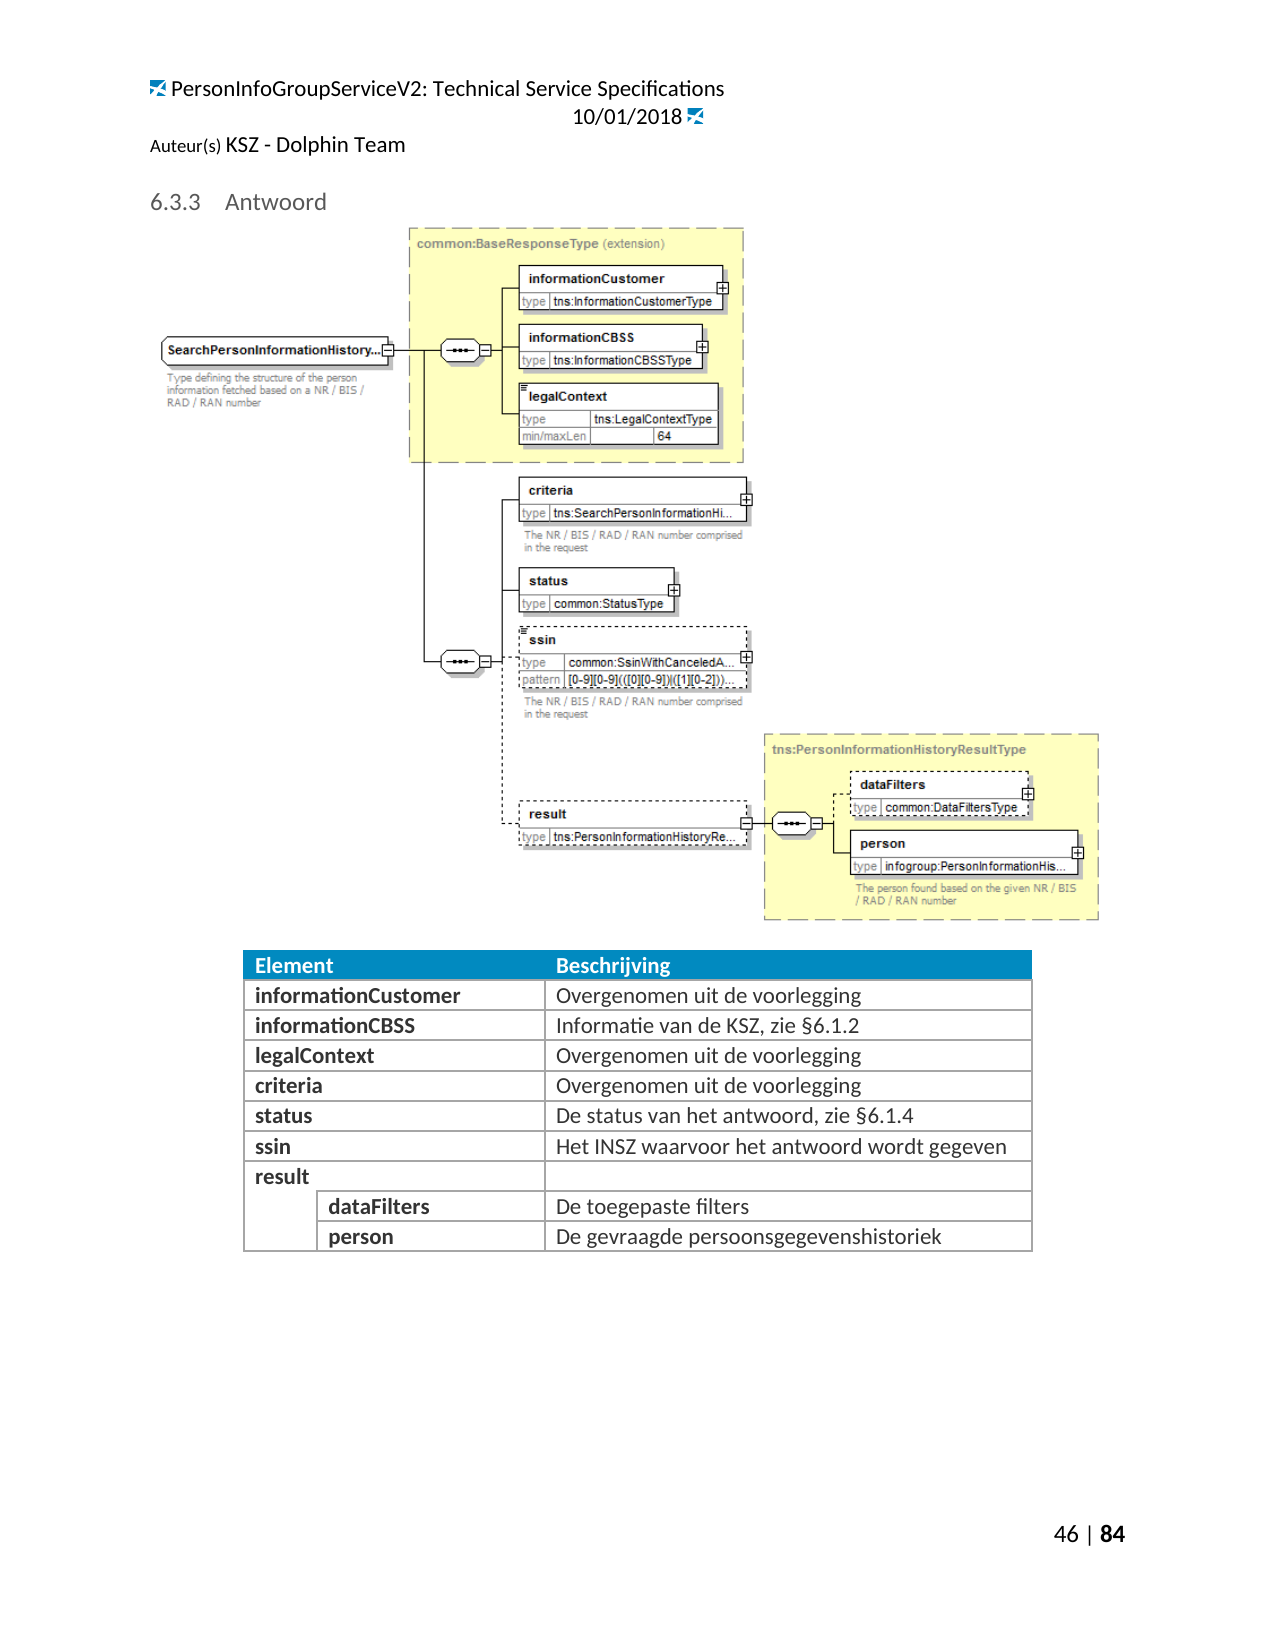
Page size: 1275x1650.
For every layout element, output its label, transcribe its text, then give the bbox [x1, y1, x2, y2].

picture [150, 85, 166, 96]
table_cell person [318, 1222, 544, 1250]
table_cell Overgenomen uit de voorlegging [546, 981, 1031, 1009]
table_cell [546, 1162, 1031, 1190]
picture [150, 222, 1125, 926]
table_header Element [244, 951, 544, 979]
table_cell De toegepaste filters [546, 1192, 1031, 1220]
table_cell Informatie van de KSZ, zie §5.1.2 [546, 1011, 1031, 1039]
table_cell dataFilters [318, 1192, 544, 1220]
table_cell Het INSZ waarvoor het antwoord wordt gegeven [546, 1132, 1031, 1160]
table_cell legalContext [245, 1041, 544, 1069]
table_cell Overgenomen uit de voorlegging [546, 1041, 1031, 1069]
table_cell informationCustomer [245, 981, 544, 1009]
table_header Beschrijving [545, 951, 1031, 979]
table_cell informationCBSS [245, 1011, 544, 1039]
table_cell Overgenomen uit de voorlegging [546, 1072, 1031, 1099]
table_cell ssin [245, 1132, 544, 1160]
table_cell De status van het antwoord, zie §5.1.4 [546, 1102, 1031, 1130]
table_cell status [245, 1102, 544, 1130]
table_cell [245, 1190, 316, 1250]
picture [687, 111, 704, 124]
subtitle Antwoord [150, 186, 1125, 216]
table_cell De gevraagde persoonsgegevenshistoriek [546, 1222, 1031, 1250]
table_cell result [245, 1162, 544, 1190]
table_cell criteria [245, 1072, 544, 1099]
